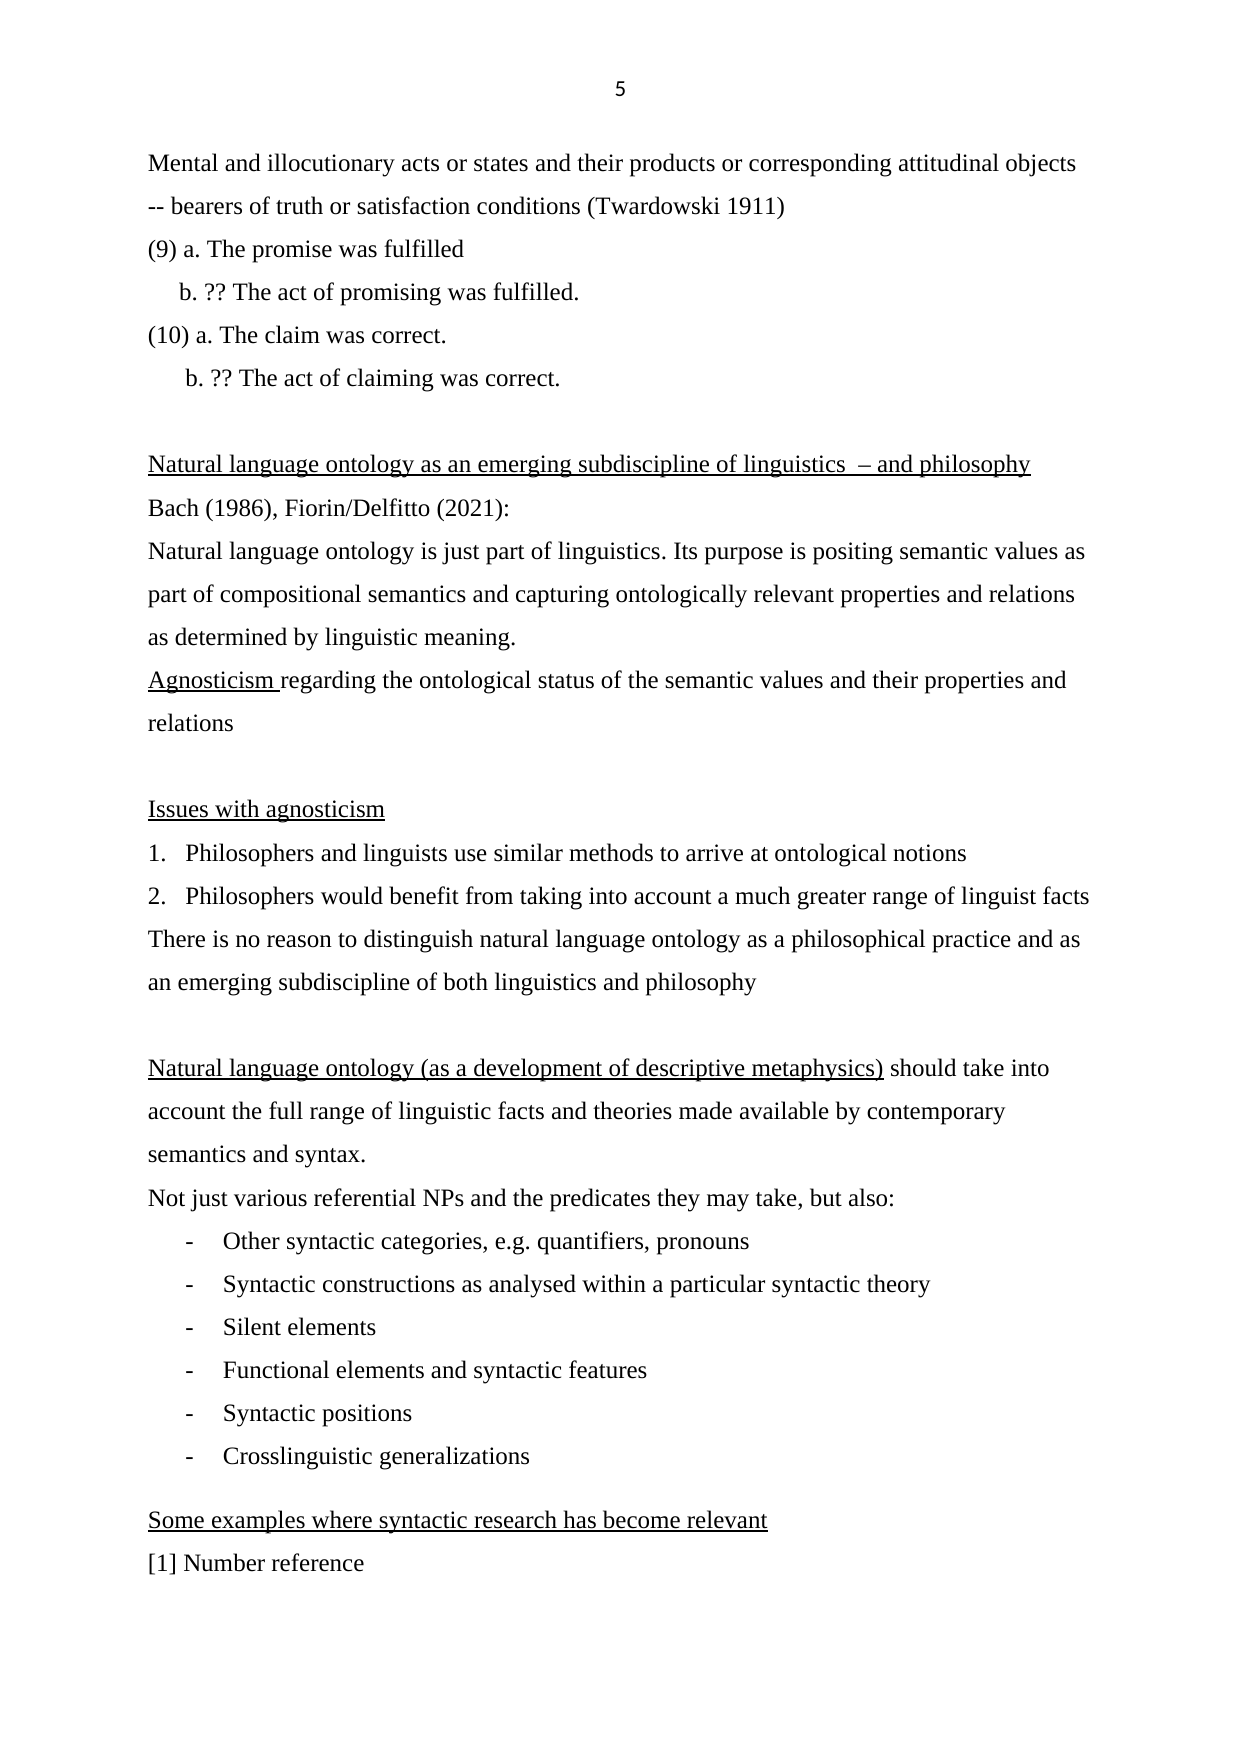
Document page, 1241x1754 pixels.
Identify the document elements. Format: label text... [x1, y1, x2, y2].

text 1. Philosophers and linguists use similar methods to arrive at ontological notions [148, 838, 1093, 866]
text Agnosticism regarding the ontological status of the semantic values and their properties and relations [148, 665, 1093, 737]
text Some examples where syntactic research has become relevant [148, 1505, 1093, 1534]
text Natural language ontology (as a development of descriptive metaphysics) should take into account the full range of linguistic facts and theories made available by contemporary semantics and syntax. [148, 1053, 1093, 1168]
list Crosslinguistic generalizations [185, 1441, 1093, 1470]
text [1] Number reference [148, 1548, 1093, 1577]
text 2. Philosophers would benefit from taking into account a much greater range of linguist facts [148, 881, 1093, 909]
text Mental and illocutionary acts or states and their products or corresponding attitudinal objects -- bearers of truth or satisfaction conditions (Twardowski 1911) [148, 148, 1093, 219]
text (9) a. The promise was fulfilled [148, 234, 1093, 263]
text b. ?? The act of promising was fulfilled. [148, 277, 1093, 306]
text Natural language ontology as an emerging subdiscipline of linguistics – and philosophy [148, 449, 1093, 478]
text Issues with agnosticism [148, 794, 1093, 823]
text Natural language ontology is just part of linguistics. Its purpose is positing semantic values as part of compositional semantics and capturing ontologically relevant properties and relations as determined by linguistic meaning. [148, 536, 1093, 651]
list Syntactic constructions as analysed within a particular syntactic theory [185, 1269, 1093, 1298]
list Functional elements and syntactic features [185, 1355, 1093, 1384]
text b. ?? The act of claiming was correct. [148, 363, 1093, 392]
text Bach (1986), Fiorin/Delfitto (2021): [148, 493, 1093, 521]
text There is no reason to distinguish natural language ontology as a philosophical practice and as an emerging subdiscipline of both linguistics and philosophy [148, 924, 1093, 996]
list Syntactic positions [185, 1398, 1093, 1427]
list Other syntactic categories, e.g. quantifiers, pronouns [185, 1226, 1093, 1254]
text Not just various referential NPs and the predicates they may take, but also: [148, 1183, 1093, 1211]
text (10) a. The claim was correct. [148, 320, 1093, 349]
list Silent elements [185, 1312, 1093, 1341]
